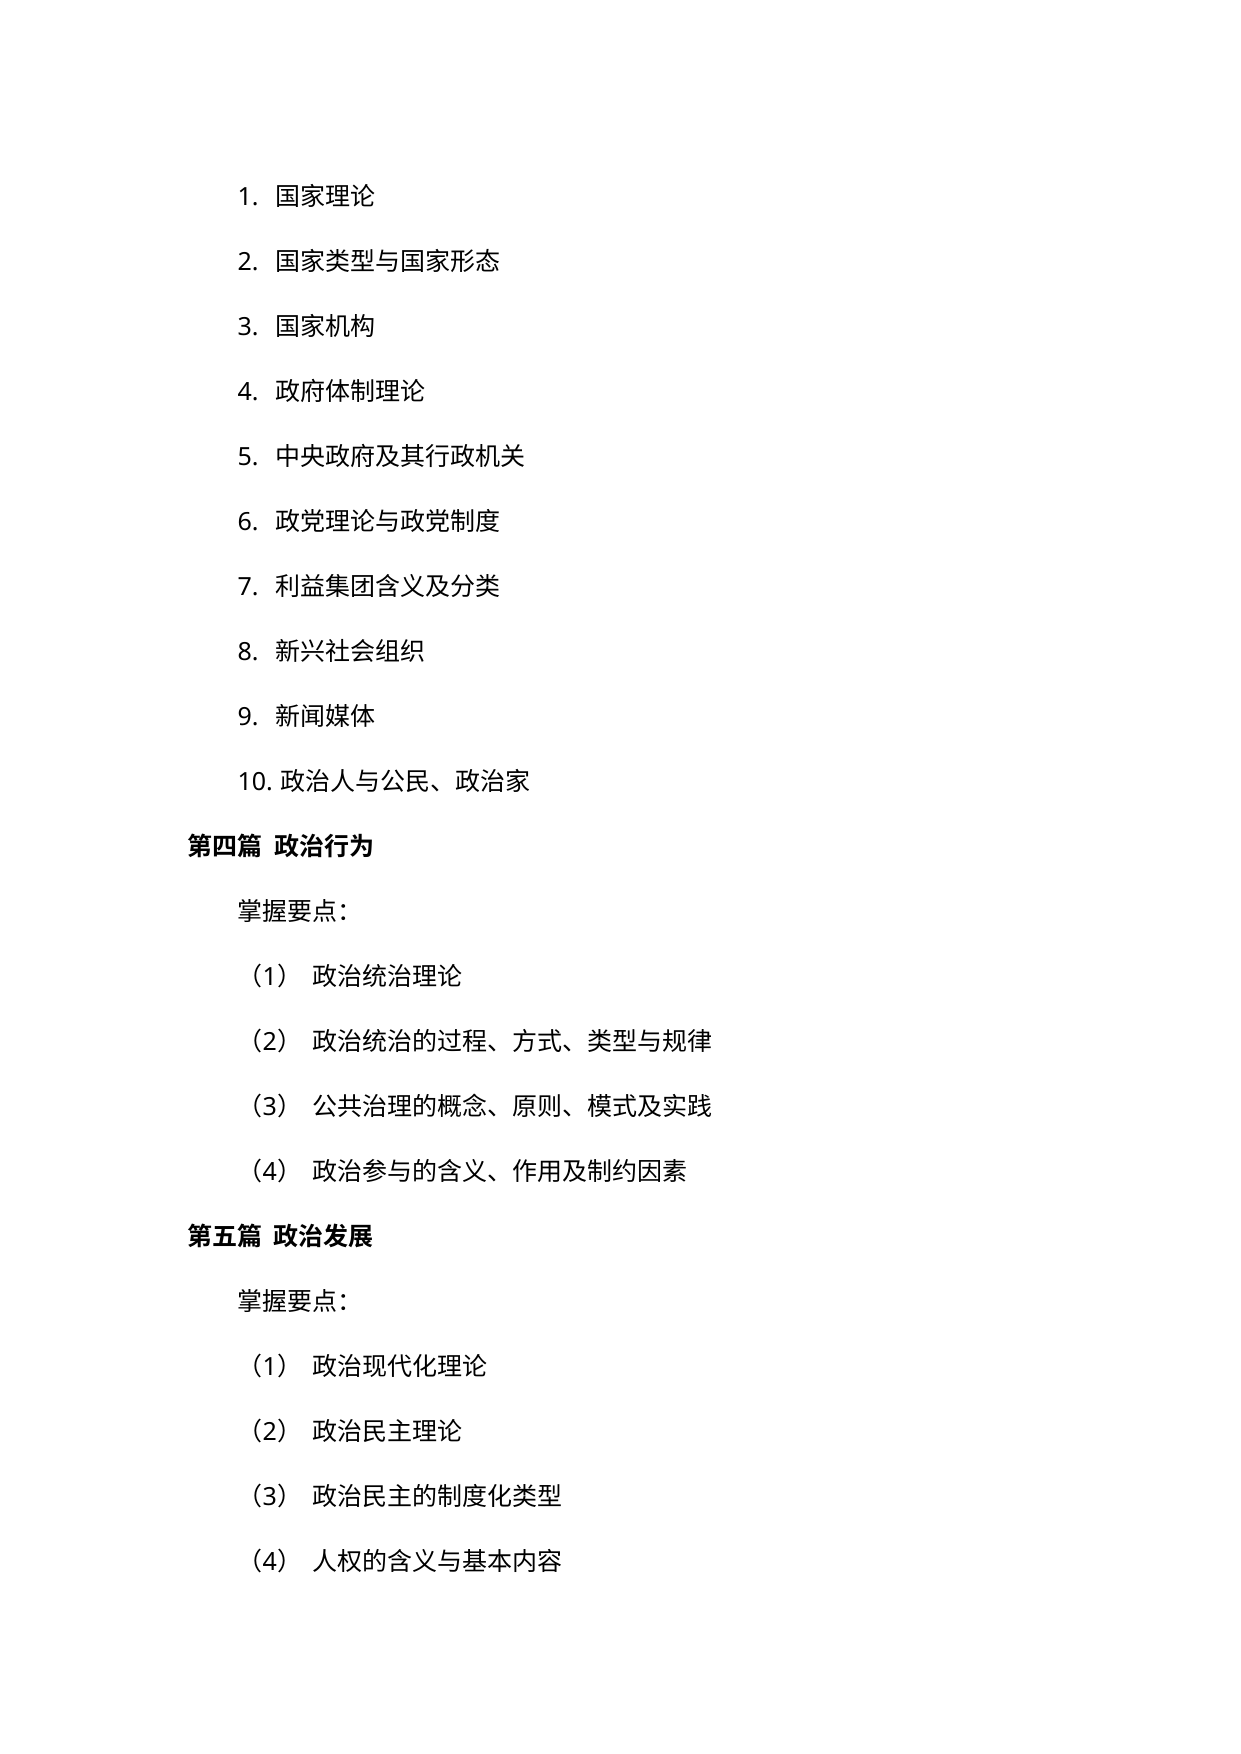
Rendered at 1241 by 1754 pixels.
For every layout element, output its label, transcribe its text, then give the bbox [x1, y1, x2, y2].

list 中央政府及其行政机关 [187, 422, 1053, 487]
list 政府体制理论 [187, 357, 1053, 422]
list 新闻媒体 [187, 682, 1053, 747]
list 政治统治理论 [237, 942, 1053, 1007]
list 国家理论 [187, 162, 1053, 227]
list 政治统治的过程、方式、类型与规律 [237, 1007, 1053, 1072]
text 掌握要点： [187, 877, 1053, 942]
list 政治参与的含义、作用及制约因素 [237, 1137, 1053, 1202]
list 政治人与公民、政治家 [187, 747, 1053, 812]
text 第五篇 政治发展 [187, 1202, 1053, 1267]
text 掌握要点： [187, 1267, 1053, 1332]
list 公共治理的概念、原则、模式及实践 [237, 1072, 1053, 1137]
list 利益集团含义及分类 [187, 552, 1053, 617]
list 政治民主的制度化类型 [237, 1462, 1053, 1527]
list 人权的含义与基本内容 [237, 1527, 1053, 1592]
list 政治现代化理论 [237, 1332, 1053, 1397]
list 国家机构 [187, 292, 1053, 357]
list 国家类型与国家形态 [187, 227, 1053, 292]
list 新兴社会组织 [187, 617, 1053, 682]
list 政党理论与政党制度 [187, 487, 1053, 552]
list 政治民主理论 [237, 1397, 1053, 1462]
text 第四篇 政治行为 [187, 812, 1053, 877]
